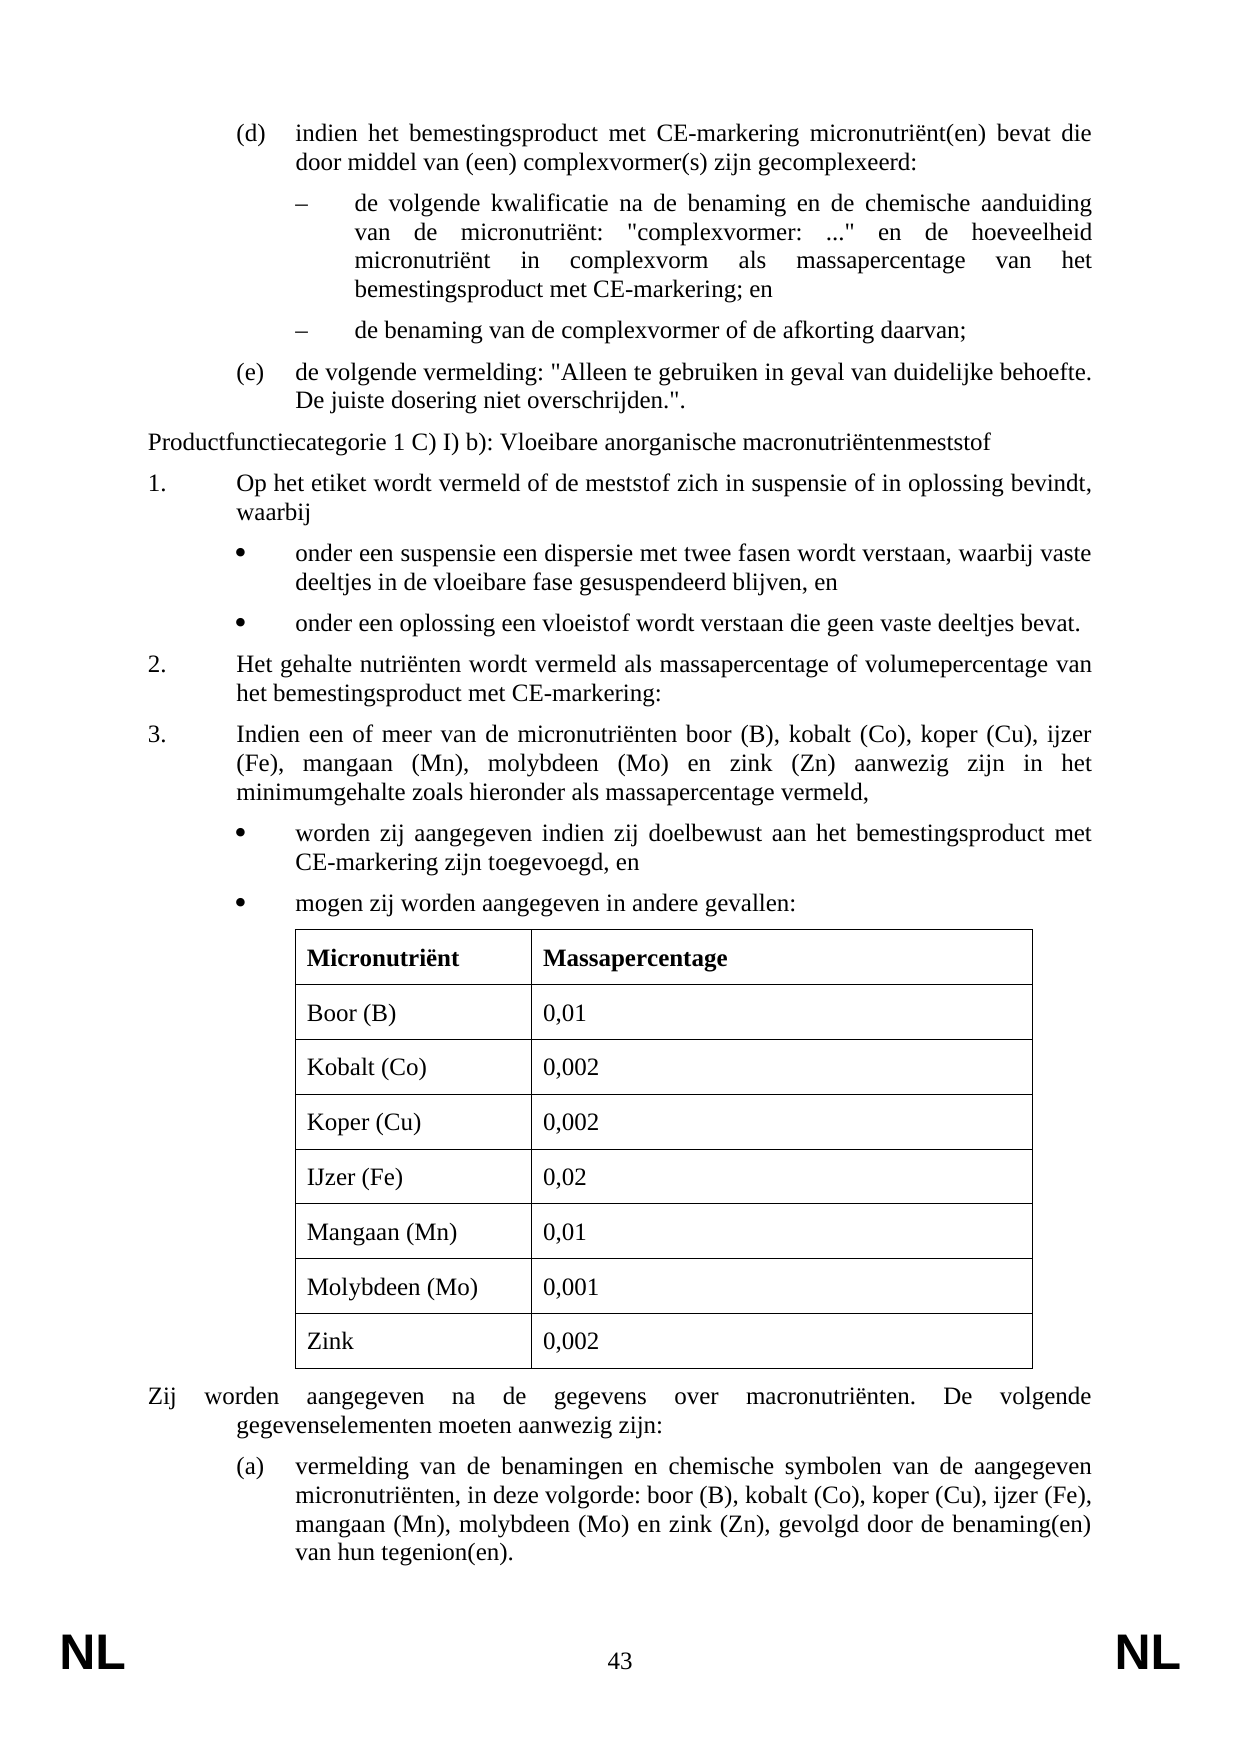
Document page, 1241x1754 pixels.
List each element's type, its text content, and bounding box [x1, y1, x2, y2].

text de volgende kwalificatie na de benaming en de chemische aanduiding van de micronutriënt: "complexvormer: ..." en de hoeveelheid micronutriënt in complexvorm als massapercentage van het bemestingsproduct met CE-markering; en [295, 188, 1093, 303]
table_cell 0,001 [532, 1259, 1032, 1313]
table_header Massapercentage [532, 930, 1032, 984]
text indien het bemestingsproduct met CE-markering micronutriënt(en) bevat die door middel van (een) complexvormer(s) zijn gecomplexeerd: [236, 118, 1093, 176]
text onder een oplossing een vloeistof wordt verstaan die geen vaste deeltjes bevat. [236, 608, 1093, 637]
table_cell Mangaan (Mn) [296, 1204, 531, 1258]
table_cell 0,002 [532, 1040, 1032, 1094]
table_cell Boor (B) [296, 985, 531, 1039]
table_cell IJzer (Fe) [296, 1150, 531, 1203]
table_cell 0,02 [532, 1150, 1032, 1203]
table_cell 0,01 [532, 985, 1032, 1039]
table_cell Koper (Cu) [296, 1095, 531, 1148]
text onder een suspensie een dispersie met twee fasen wordt verstaan, waarbij vaste deeltjes in de vloeibare fase gesuspendeerd blijven, en [236, 538, 1093, 596]
table_cell Kobalt (Co) [296, 1040, 531, 1094]
subtitle Productfunctiecategorie 1 C) I) b): Vloeibare anorganische macronutriëntenmeststof [148, 427, 1093, 456]
text worden zij aangegeven indien zij doelbewust aan het bemestingsproduct met CE-markering zijn toegevoegd, en [236, 818, 1093, 876]
table_cell 0,002 [532, 1314, 1032, 1368]
table_cell 0,01 [532, 1204, 1032, 1258]
text mogen zij worden aangegeven in andere gevallen: [236, 888, 1093, 917]
table_header Micronutriënt [296, 930, 531, 984]
table_cell Molybdeen (Mo) [296, 1259, 531, 1313]
list Indien een of meer van de micronutriënten boor (B), kobalt (Co), koper (Cu), ijzer (Fe), mangaan (Mn), molybdeen (Mo) en zink (Zn) aanwezig zijn in het minimumgehalte zoals hieronder als massapercentage vermeld, [148, 719, 1093, 806]
list Het gehalte nutriënten wordt vermeld als massapercentage of volumepercentage van het bemestingsproduct met CE-markering: [148, 649, 1093, 707]
list vermelding van de benamingen en chemische symbolen van de aangegeven micronutriënten, in deze volgorde: boor (B), kobalt (Co), koper (Cu), ijzer (Fe), mangaan (Mn), molybdeen (Mo) en zink (Zn), gevolgd door de benaming(en) van hun tegenion(en). [236, 1451, 1093, 1566]
text de benaming van de complexvormer of de afkorting daarvan; [295, 316, 1093, 344]
list Op het etiket wordt vermeld of de meststof zich in suspensie of in oplossing bevindt, waarbij [148, 468, 1093, 526]
text de volgende vermelding: "Alleen te gebruiken in geval van duidelijke behoefte. De juiste dosering niet overschrijden.". [236, 357, 1093, 414]
table_cell 0,002 [532, 1095, 1032, 1148]
table_cell Zink [296, 1314, 531, 1368]
text Zij worden aangegeven na de gegevens over macronutriënten. De volgende gegevenselementen moeten aanwezig zijn: [148, 1381, 1093, 1439]
